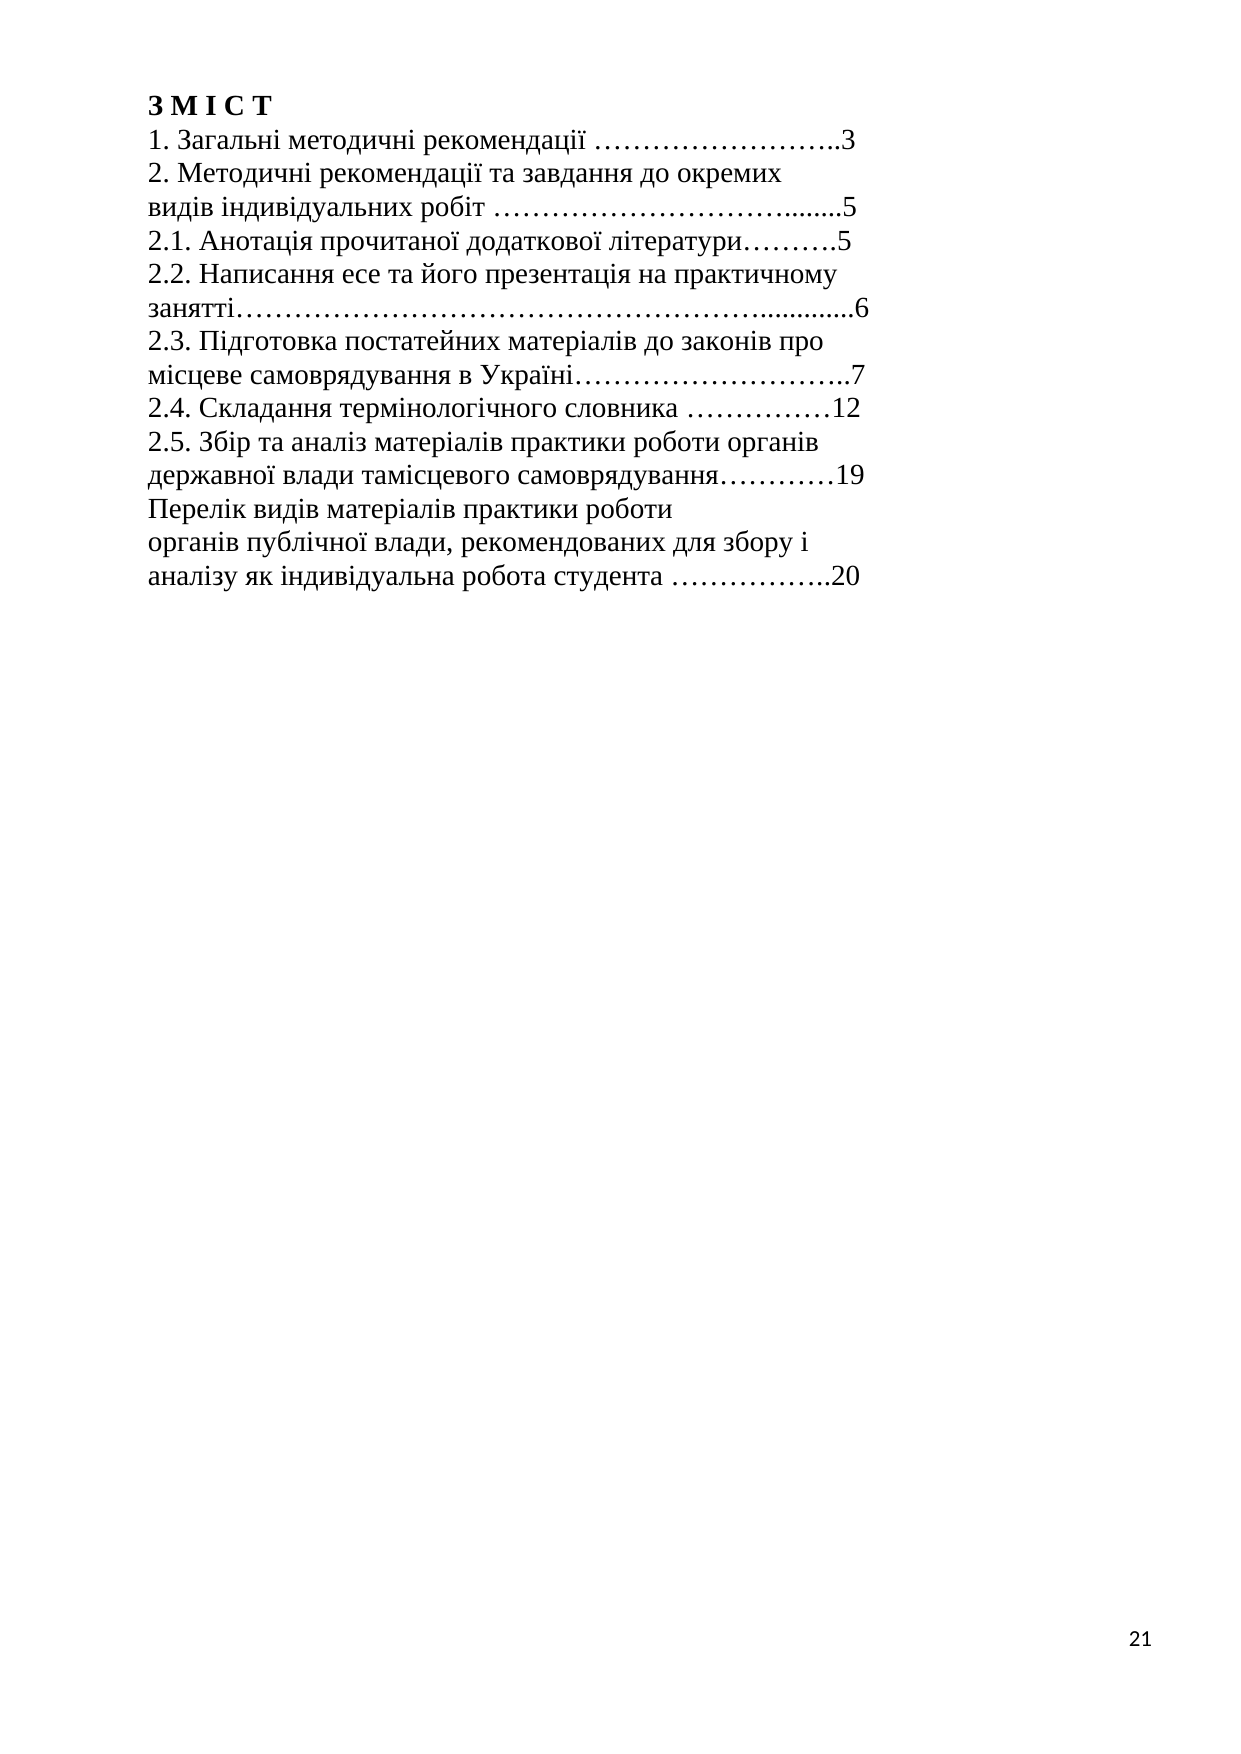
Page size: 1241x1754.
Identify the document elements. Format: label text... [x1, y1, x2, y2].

text З М І С Т [148, 88, 1152, 122]
text органів публічної влади, рекомендованих для збору і [148, 524, 1152, 558]
text 2. Методичні рекомендації та завдання до окремих [148, 156, 1152, 189]
text 2.5. Збір та аналіз матеріалів практики роботи органів [148, 424, 1152, 457]
text 2.3. Підготовка постатейних матеріалів до законів про [148, 323, 1152, 357]
text 1. Загальні методичні рекомендації ……………………..3 [148, 122, 1152, 156]
text видів індивідуальних робіт …………………………........5 [148, 189, 1152, 223]
text занятті……………………………………………….............6 [148, 290, 1152, 323]
text 2.4. Складання термінологічного словника ……………12 [148, 390, 1152, 424]
text державної влади тамісцевого самоврядування…………19 [148, 457, 1152, 491]
text 2.1. Анотація прочитаної додаткової літератури……….5 [148, 223, 1152, 256]
text аналізу як індивідуальна робота студента ……………..20 [148, 558, 1152, 592]
text місцеве самоврядування в Україні………………………..7 [148, 357, 1152, 390]
text Перелік видів матеріалів практики роботи [148, 491, 1152, 524]
text 2.2. Написання есе та його презентація на практичному [148, 256, 1152, 290]
